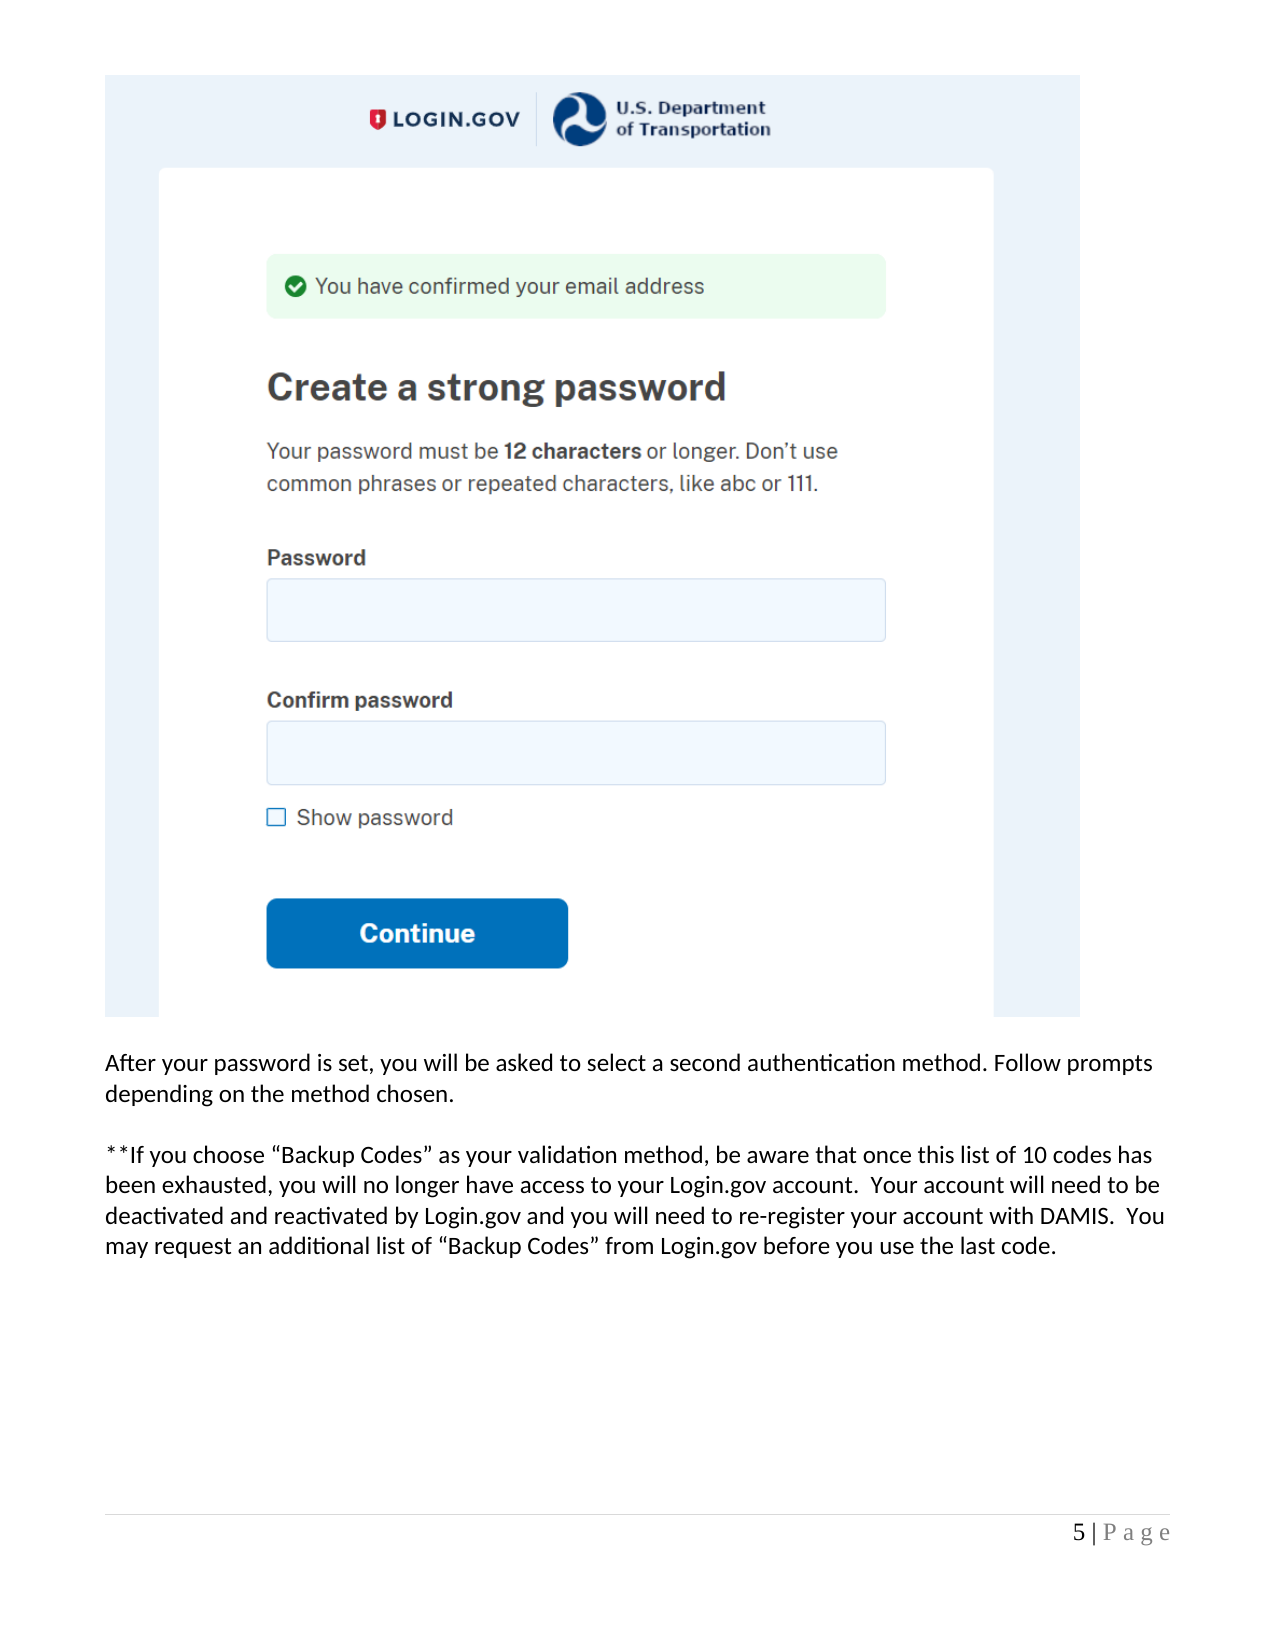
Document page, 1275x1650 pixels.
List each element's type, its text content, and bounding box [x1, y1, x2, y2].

text After your password is set, you will be asked to select a second authentication method. Follow prompts depending on the method chosen. [105, 1047, 1170, 1108]
text **If you choose “Backup Codes” as your validation method, be aware that once this list of 10 codes has been exhausted, you will no longer have access to your Login.gov account. Your account will need to be deactivated and reactivated by Login.gov and you will need to re-register your account with DAMIS. You may request an additional list of “Backup Codes” from Login.gov before you use the last code. [105, 1139, 1170, 1261]
picture [105, 75, 1080, 1017]
